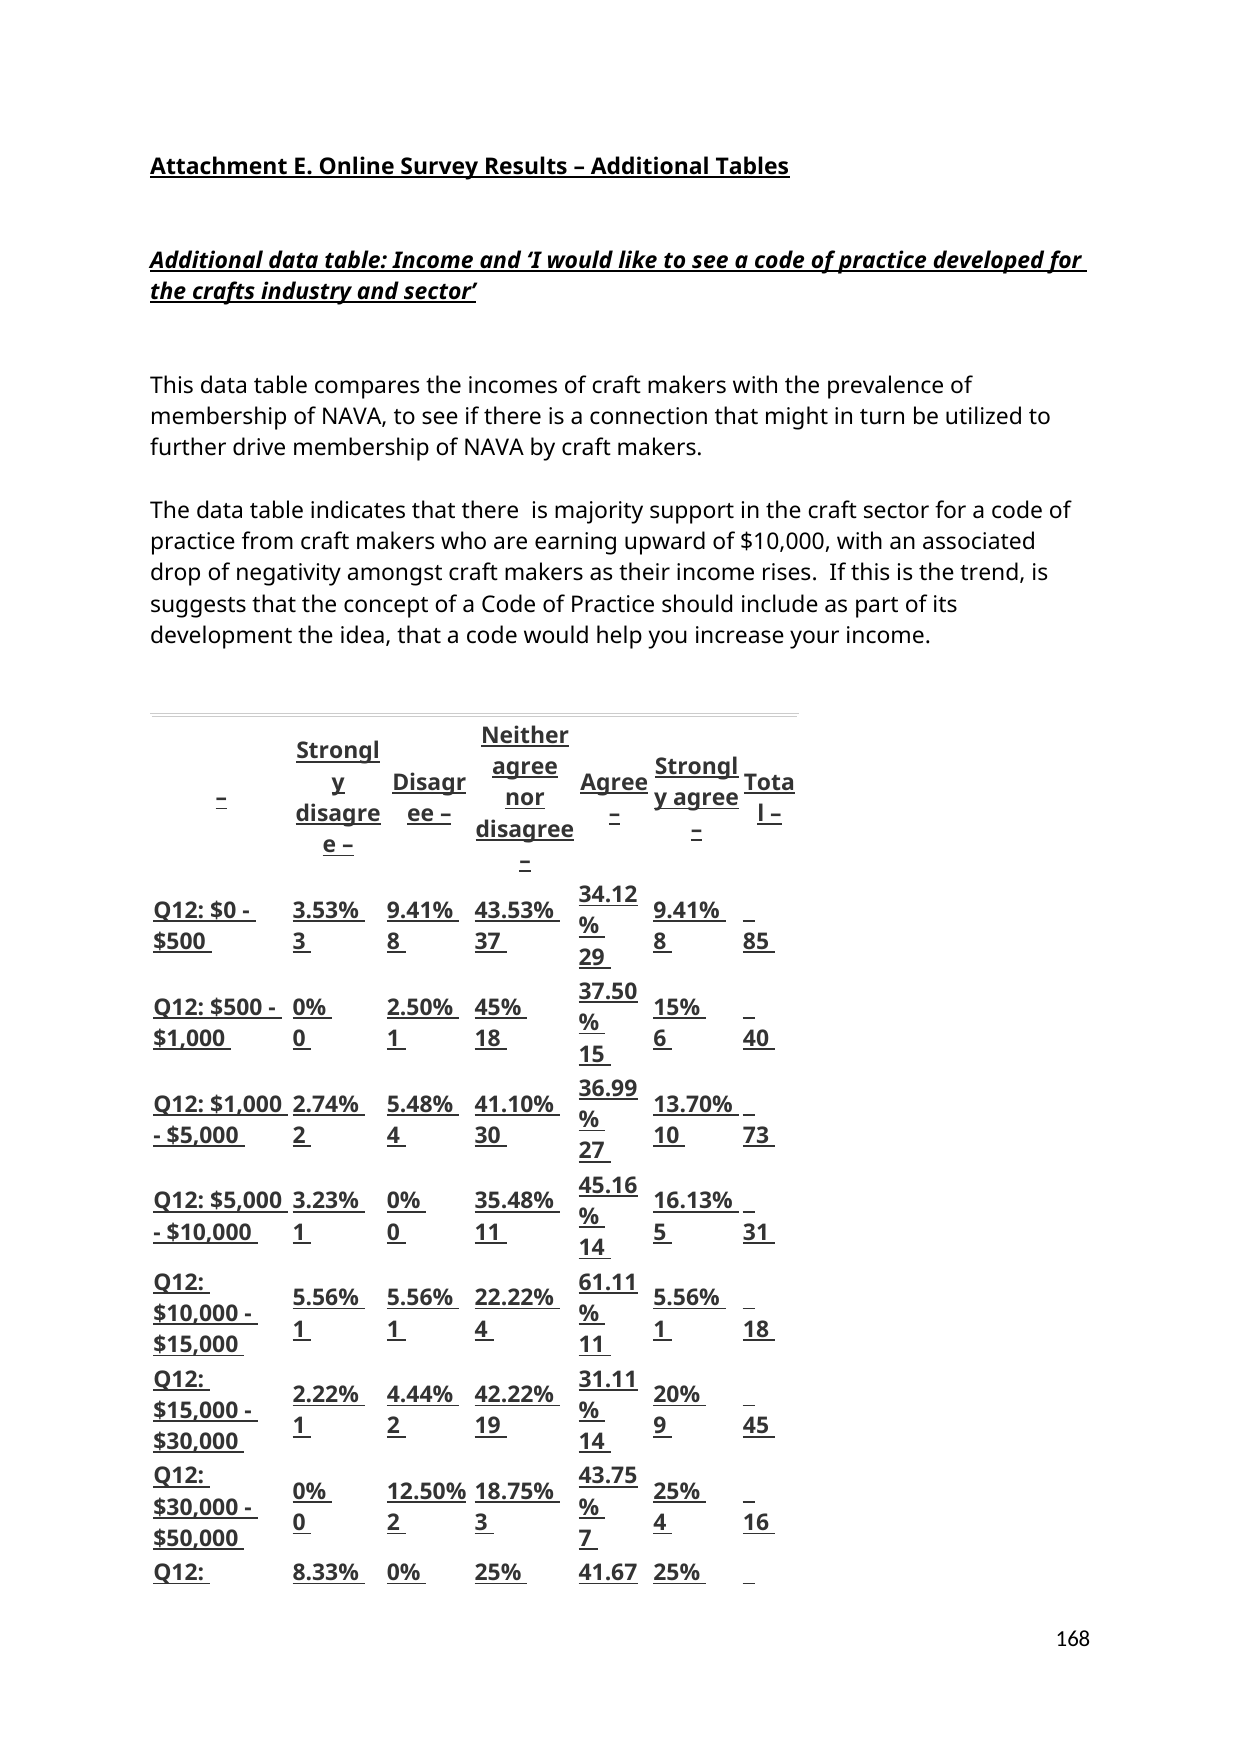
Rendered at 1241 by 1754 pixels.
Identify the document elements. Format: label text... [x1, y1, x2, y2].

text Attachment E. Online Survey Results – Additional Tables [150, 150, 1090, 181]
table_header [150, 714, 799, 1591]
text Additional data table: Income and ‘I would like to see a code of practice developed for the crafts industry and sector’ [150, 244, 1090, 306]
text The data table indicates that there is majority support in the craft sector for a code of practice from craft makers who are earning upward of $10,000, with an associated drop of negativity amongst craft makers as their income rises. If this is the trend, is suggests that the concept of a Code of Practice should include as part of its development the idea, that a code would help you increase your income. [150, 494, 1090, 650]
text This data table compares the incomes of craft makers with the prevalence of membership of NAVA, to see if there is a connection that might in turn be utilized to further drive membership of NAVA by craft makers. [150, 369, 1090, 462]
